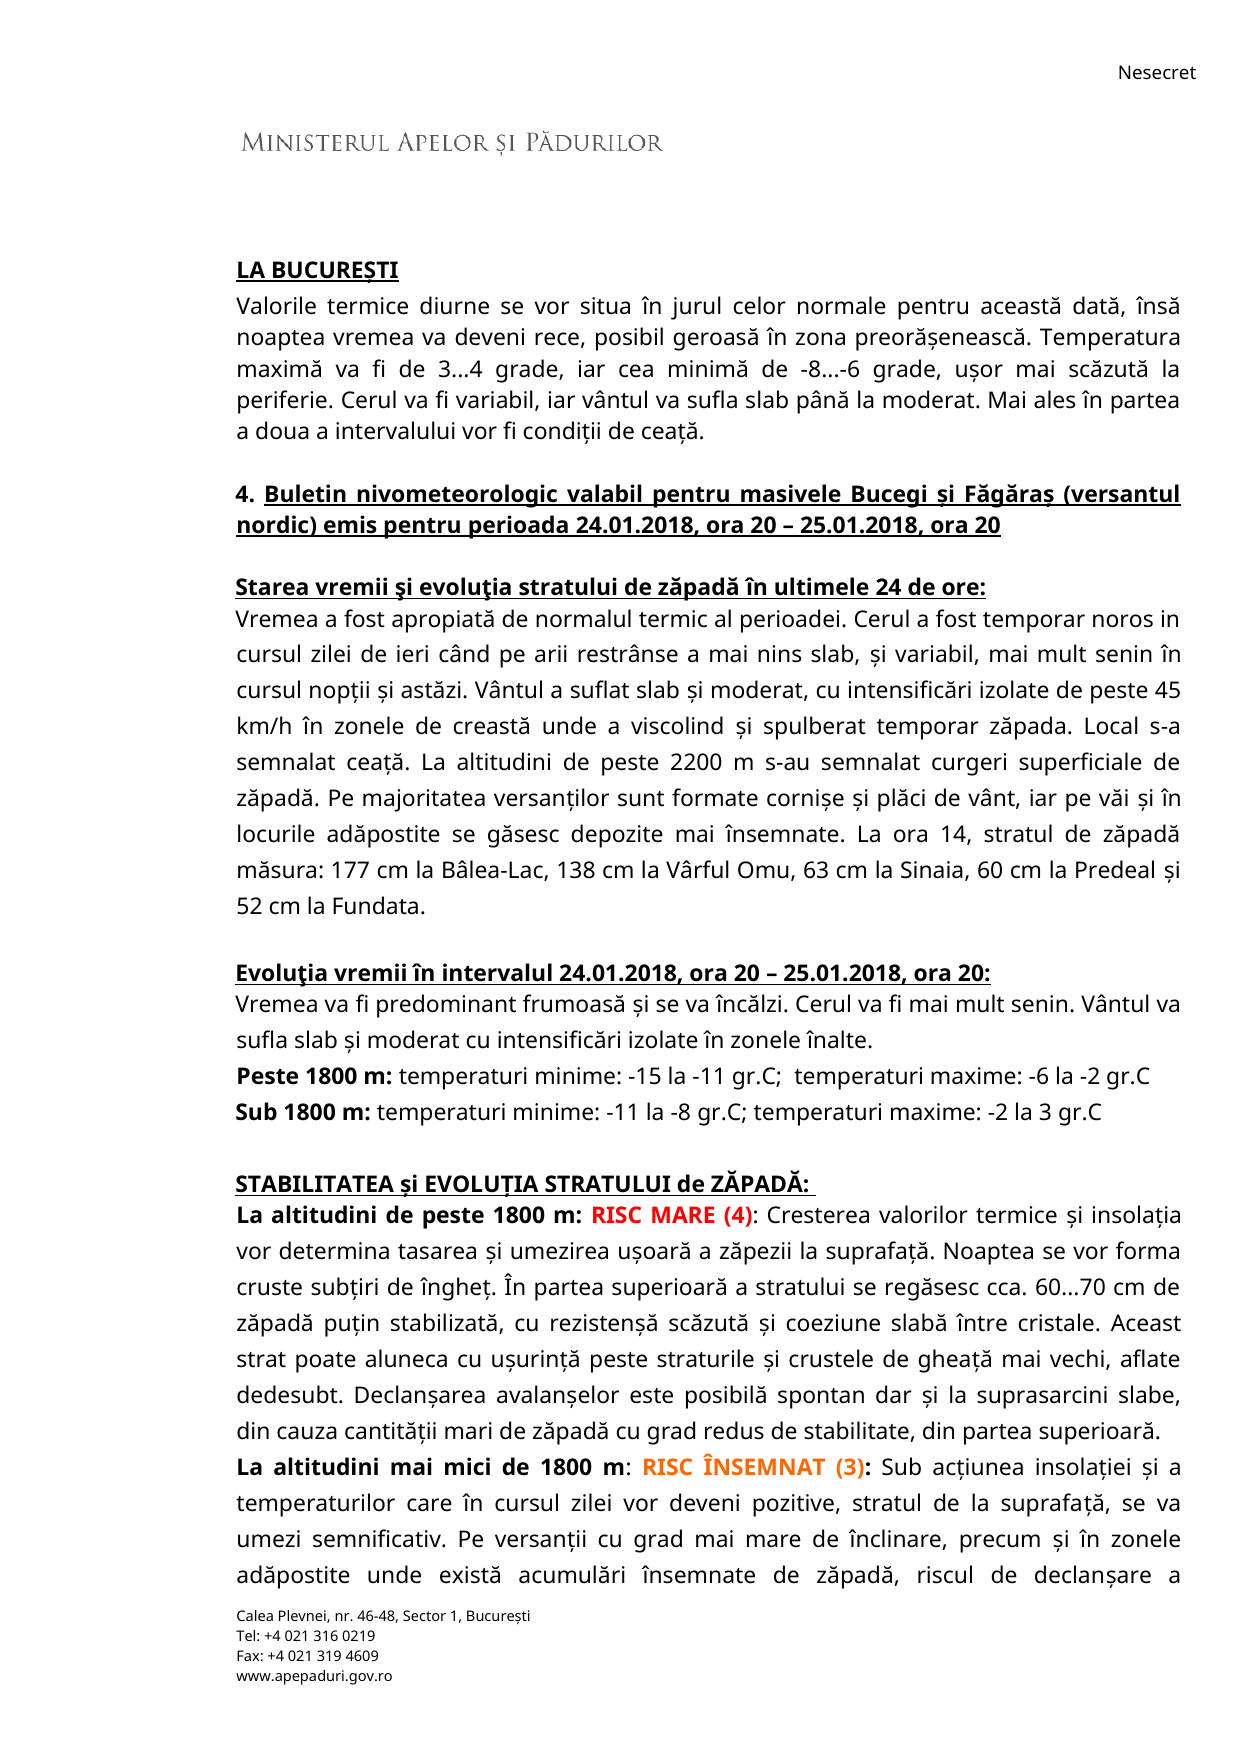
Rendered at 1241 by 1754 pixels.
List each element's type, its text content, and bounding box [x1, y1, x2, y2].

text Vremea va fi predominant frumoasă şi se va încălzi. Cerul va fi mai mult senin. Vântul va sufla slab şi moderat cu intensificări izolate în zonele înalte. [235, 988, 1182, 1056]
text Vremea a fost apropiată de normalul termic al perioadei. Cerul a fost temporar noros in cursul zilei de ieri când pe arii restrânse a mai nins slab, şi variabil, mai mult senin în cursul nopţii şi astăzi. Vântul a suflat slab şi moderat, cu intensificări izolate de peste 45 km/h în zonele de creastă unde a viscolind şi spulberat temporar zăpada. Local s-a semnalat ceaţă. La altitudini de peste 2200 m s-au semnalat curgeri superficiale de zăpadă. Pe majoritatea versanţilor sunt formate cornişe şi plăci de vânt, iar pe văi şi în locurile adăpostite se găsesc depozite mai însemnate. La ora 14, stratul de zăpadă măsura: 177 cm la Bâlea-Lac, 138 cm la Vârful Omu, 63 cm la Sinaia, 60 cm la Predeal şi 52 cm la Fundata. [235, 602, 1182, 921]
text Evoluţia vremii în intervalul 24.01.2018, ora 20 – 25.01.2018, ora 20: [235, 957, 1182, 988]
text STABILITATEA şi EVOLUŢIA STRATULUI de ZĂPADĂ: [235, 1168, 1182, 1199]
text Valorile termice diurne se vor situa în jurul celor normale pentru această dată, însă noaptea vremea va deveni rece, posibil geroasă în zona preorășenească. Temperatura maximă va fi de 3...4 grade, iar cea minimă de -8...-6 grade, ușor mai scăzută la periferie. Cerul va fi variabil, iar vântul va sufla slab până la moderat. Mai ales în partea a doua a intervalului vor fi condiții de ceață. [236, 290, 1182, 446]
text Starea vremii şi evoluţia stratului de zăpadă în ultimele 24 de ore: [235, 571, 1182, 602]
text LA BUCUREŞTI [236, 254, 1182, 285]
picture [236, 84, 668, 202]
text Sub 1800 m: temperaturi minime: -11 la -8 gr.C; temperaturi maxime: -2 la 3 gr.C [235, 1096, 1182, 1127]
text La altitudini de peste 1800 m: RISC MARE (4): Cresterea valorilor termice şi insolaţia vor determina tasarea şi umezirea uşoară a zăpezii la suprafaţă. Noaptea se vor forma cruste subţiri de îngheţ. În partea superioară a stratului se regăsesc cca. 60...70 cm de zăpadă puţin stabilizată, cu rezistenşă scăzută şi coeziune slabă între cristale. Aceast strat poate aluneca cu uşurinţă peste straturile şi crustele de gheaţă mai vechi, aflate dedesubt. Declanşarea avalanşelor este posibilă spontan dar şi la suprasarcini slabe, din cauza cantităţii mari de zăpadă cu grad redus de stabilitate, din partea superioară. [236, 1199, 1182, 1446]
text Peste 1800 m: temperaturi minime: -15 la -11 gr.C; temperaturi maxime: -6 la -2 gr.C [235, 1060, 1182, 1092]
text 4. Buletin nivometeorologic valabil pentru masivele Bucegi şi Făgăraş (versantul nordic) emis pentru perioada 24.01.2018, ora 20 – 25.01.2018, ora 20 [235, 477, 1182, 540]
